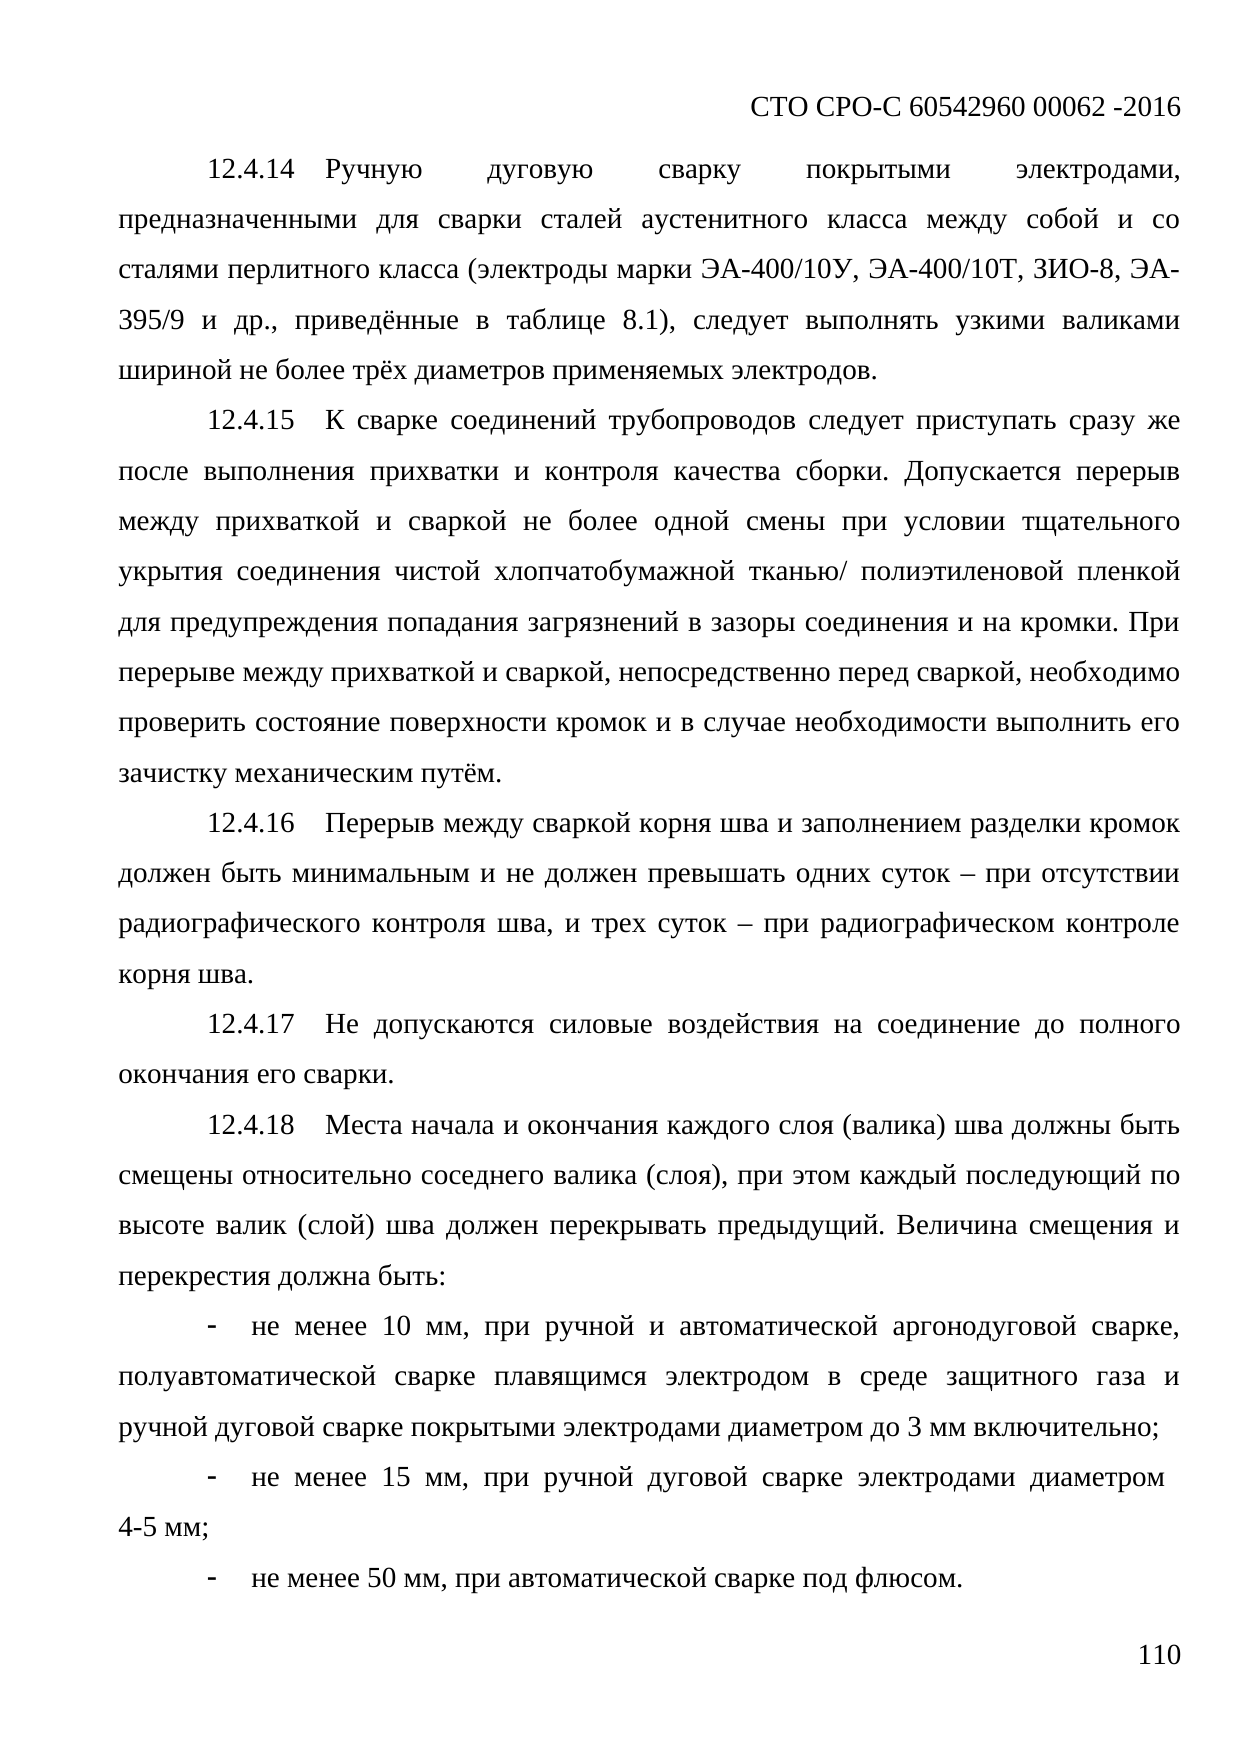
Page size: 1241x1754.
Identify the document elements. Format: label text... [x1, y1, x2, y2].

list Ручную дуговую сварку покрытыми электродами, предназначенными для сварки сталей аустенитного класса между собой и со сталями перлитного класса (электроды марки ЭА-400/10У, ЭА-400/10Т, ЗИО-8, ЭА-395/9 и др., приведённые в таблице 8.1), следует выполнять узкими валиками шириной не более трёх диаметров применяемых электродов. [118, 151, 1181, 386]
list не менее 50 мм, при автоматической сварке под флюсом. [118, 1560, 1181, 1593]
list Не допускаются силовые воздействия на соединение до полного окончания его сварки. [118, 1006, 1181, 1090]
list К сварке соединений трубопроводов следует приступать сразу же после выполнения прихватки и контроля качества сборки. Допускается перерыв между прихваткой и сваркой не более одной смены при условии тщательного укрытия соединения чистой хлопчатобумажной тканью/ полиэтиленовой пленкой для предупреждения попадания загрязнений в зазоры соединения и на кромки. При перерыве между прихваткой и сваркой, непосредственно перед сваркой, необходимо проверить состояние поверхности кромок и в случае необходимости выполнить его зачистку механическим путём. [118, 402, 1181, 788]
list не менее 15 мм, при ручной дуговой сварке электродами диаметром 4-5 мм; [118, 1459, 1181, 1543]
list Перерыв между сваркой корня шва и заполнением разделки кромок должен быть минимальным и не должен превышать одних суток – при отсутствии радиографического контроля шва, и трех суток – при радиографическом контроле корня шва. [118, 805, 1181, 989]
list не менее 10 мм, при ручной и автоматической аргонодуговой сварке, полуавтоматической сварке плавящимся электродом в среде защитного газа и ручной дуговой сварке покрытыми электродами диаметром до 3 мм включительно; [118, 1308, 1181, 1442]
list Места начала и окончания каждого слоя (валика) шва должны быть смещены относительно соседнего валика (слоя), при этом каждый последующий по высоте валик (слой) шва должен перекрывать предыдущий. Величина смещения и перекрестия должна быть: [118, 1107, 1181, 1291]
